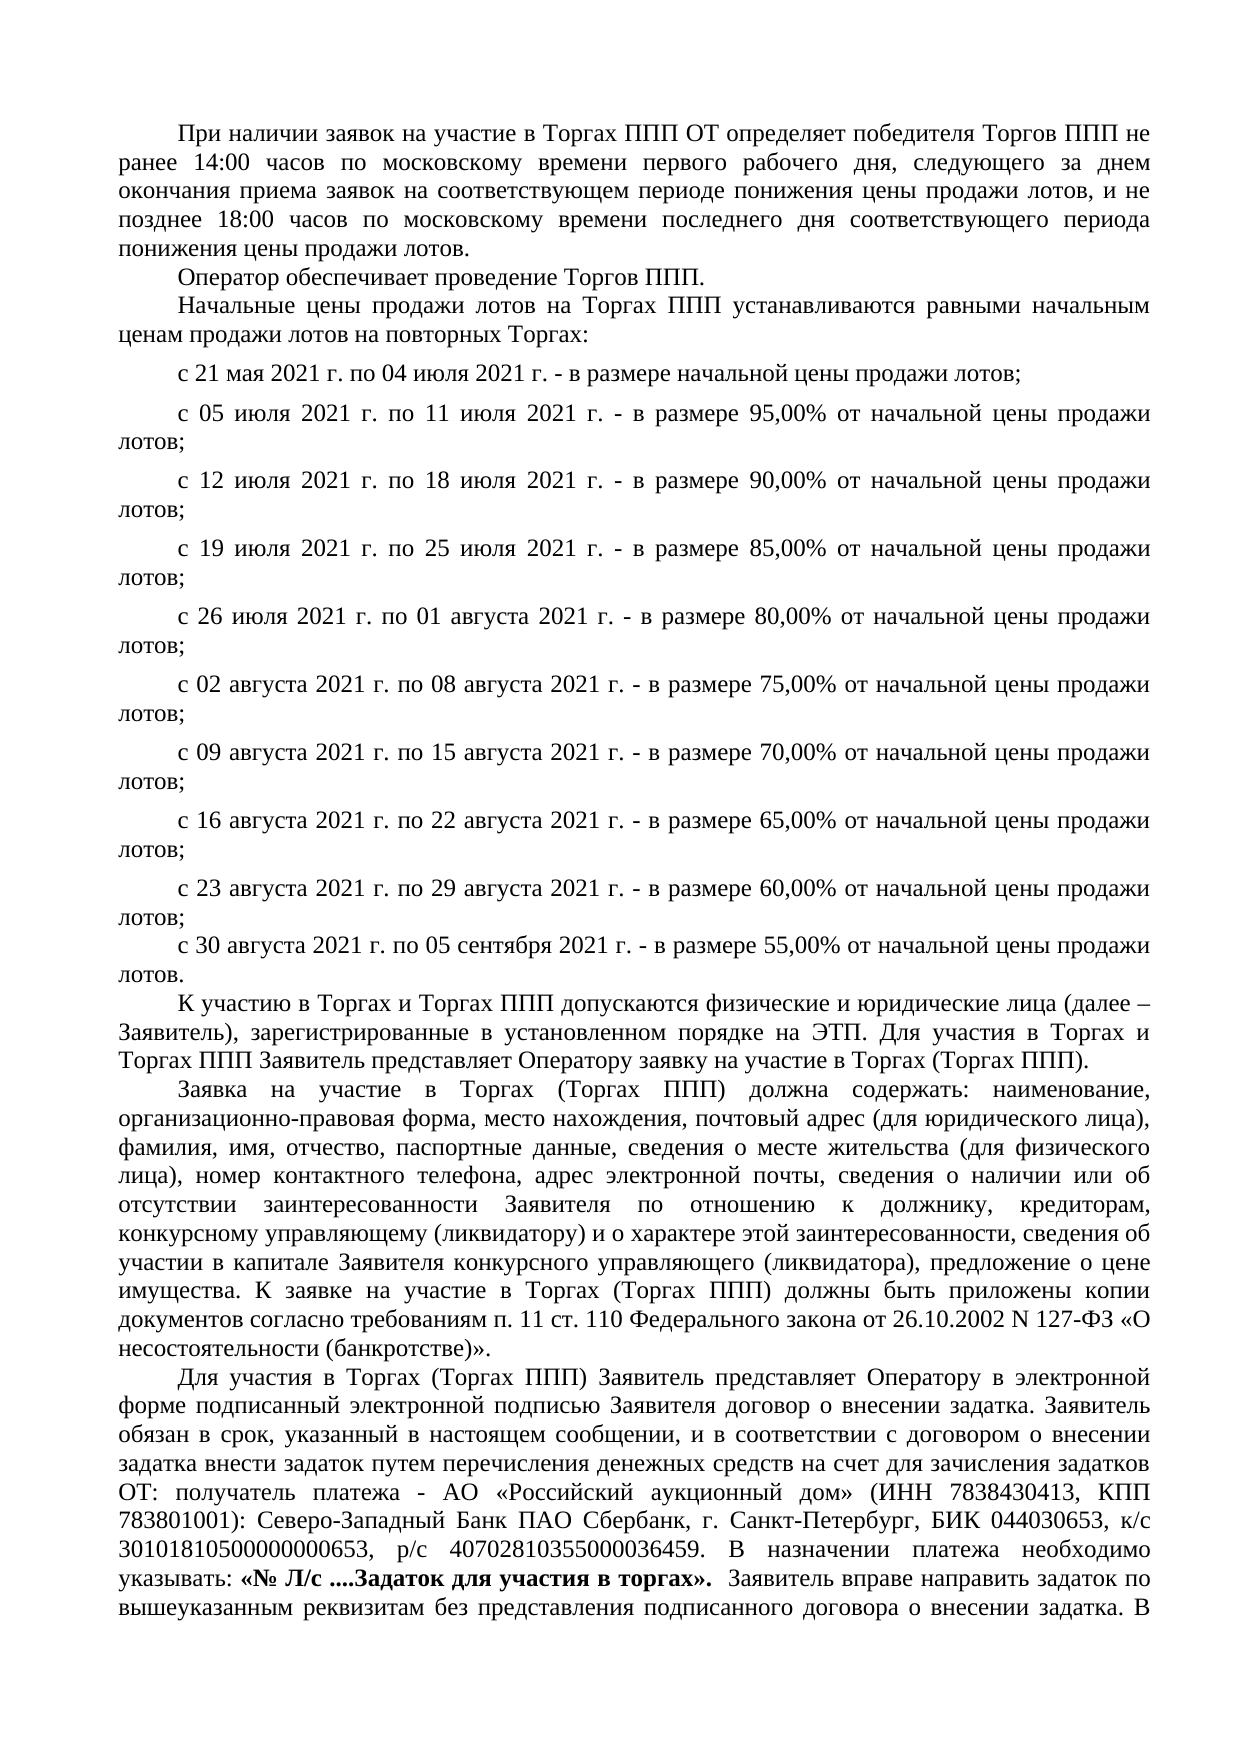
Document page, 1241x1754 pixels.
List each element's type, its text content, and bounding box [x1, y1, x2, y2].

text с 26 июля 2021 г. по 01 августа 2021 г. - в размере 80,00% от начальной цены продажи лотов; [118, 601, 1151, 659]
text с 16 августа 2021 г. по 22 августа 2021 г. - в размере 65,00% от начальной цены продажи лотов; [118, 805, 1151, 863]
text Оператор обеспечивает проведение Торгов ППП. [118, 262, 1151, 291]
text с 21 мая 2021 г. по 04 июля 2021 г. - в размере начальной цены продажи лотов; [118, 358, 1151, 387]
text с 23 августа 2021 г. по 29 августа 2021 г. - в размере 60,00% от начальной цены продажи лотов; [118, 873, 1151, 931]
text с 30 августа 2021 г. по 05 сентября 2021 г. - в размере 55,00% от начальной цены продажи лотов. [118, 931, 1151, 988]
text с 09 августа 2021 г. по 15 августа 2021 г. - в размере 70,00% от начальной цены продажи лотов; [118, 737, 1151, 795]
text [118, 1362, 1151, 1621]
text К участию в Торгах и Торгах ППП допускаются физические и юридические лица (далее – Заявитель), зарегистрированные в установленном порядке на ЭТП. Для участия в Торгах и Торгах ППП Заявитель представляет Оператору заявку на участие в Торгах (Торгах ППП). [118, 988, 1151, 1074]
text с 19 июля 2021 г. по 25 июля 2021 г. - в размере 85,00% от начальной цены продажи лотов; [118, 533, 1151, 591]
text При наличии заявок на участие в Торгах ППП ОТ определяет победителя Торгов ППП не ранее 14:00 часов по московскому времени первого рабочего дня, следующего за днем окончания приема заявок на соответствующем периоде понижения цены продажи лотов, и не позднее 18:00 часов по московскому времени последнего дня соответствующего периода понижения цены продажи лотов. [118, 118, 1151, 262]
text с 02 августа 2021 г. по 08 августа 2021 г. - в размере 75,00% от начальной цены продажи лотов; [118, 669, 1151, 727]
text с 12 июля 2021 г. по 18 июля 2021 г. - в размере 90,00% от начальной цены продажи лотов; [118, 466, 1151, 523]
text Заявка на участие в Торгах (Торгах ППП) должна содержать: наименование, организационно-правовая форма, место нахождения, почтовый адрес (для юридического лица), фамилия, имя, отчество, паспортные данные, сведения о месте жительства (для физического лица), номер контактного телефона, адрес электронной почты, сведения о наличии или об отсутствии заинтересованности Заявителя по отношению к должнику, кредиторам, конкурсному управляющему (ликвидатору) и о характере этой заинтересованности, сведения об участии в капитале Заявителя конкурсного управляющего (ликвидатора), предложение о цене имущества. К заявке на участие в Торгах (Торгах ППП) должны быть приложены копии документов согласно требованиям п. 11 ст. 110 Федерального закона от 26.10.2002 N 127-ФЗ «О несостоятельности (банкротстве)». [118, 1074, 1151, 1362]
text Начальные цены продажи лотов на Торгах ППП устанавливаются равными начальным ценам продажи лотов на повторных Торгах: [118, 291, 1151, 348]
text с 05 июля 2021 г. по 11 июля 2021 г. - в размере 95,00% от начальной цены продажи лотов; [118, 398, 1151, 455]
